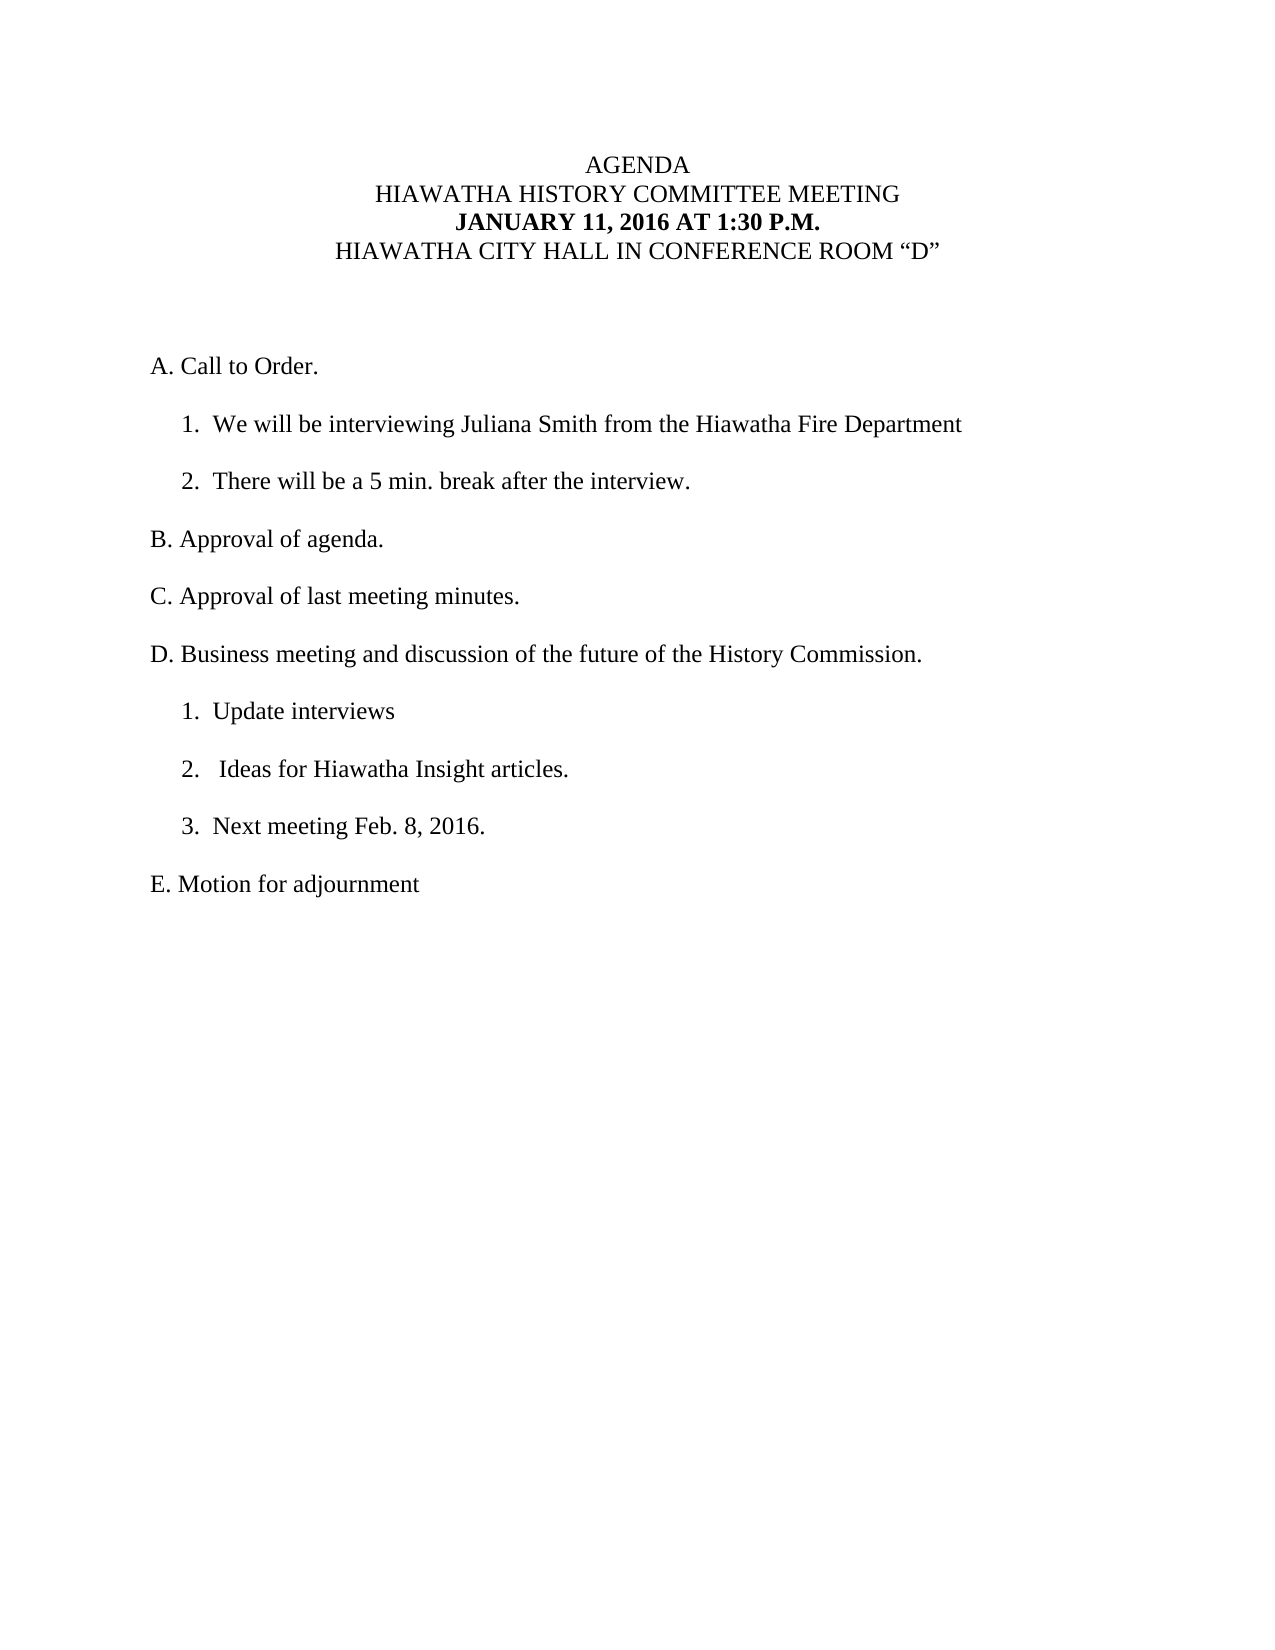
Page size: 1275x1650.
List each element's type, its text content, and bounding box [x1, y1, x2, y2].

text C. Approval of last meeting minutes. [150, 581, 1125, 610]
text E. Motion for adjournment [150, 869, 1125, 897]
text B. Approval of agenda. [150, 524, 1125, 552]
text Hiawatha History Committee Meeting [150, 179, 1125, 207]
text A. Call to Order. [150, 351, 1125, 380]
text 3. Next meeting Feb. 8, 2016. [150, 811, 1125, 840]
text 2. Ideas for Hiawatha Insight articles. [150, 754, 1125, 782]
text 2. There will be a 5 min. break after the interview. [150, 466, 1125, 495]
text AGENDA [150, 150, 1125, 179]
text 1. Update interviews [150, 696, 1125, 725]
text JANUARY 11, 2016 AT 1:30 P.M. [150, 207, 1125, 236]
text HIAWATHA CITY HALL IN CONFERENCE ROOM “D” [150, 236, 1125, 265]
text 1. We will be interviewing Juliana Smith from the Hiawatha Fire Department [150, 409, 1125, 437]
text D. Business meeting and discussion of the future of the History Commission. [150, 639, 1125, 667]
